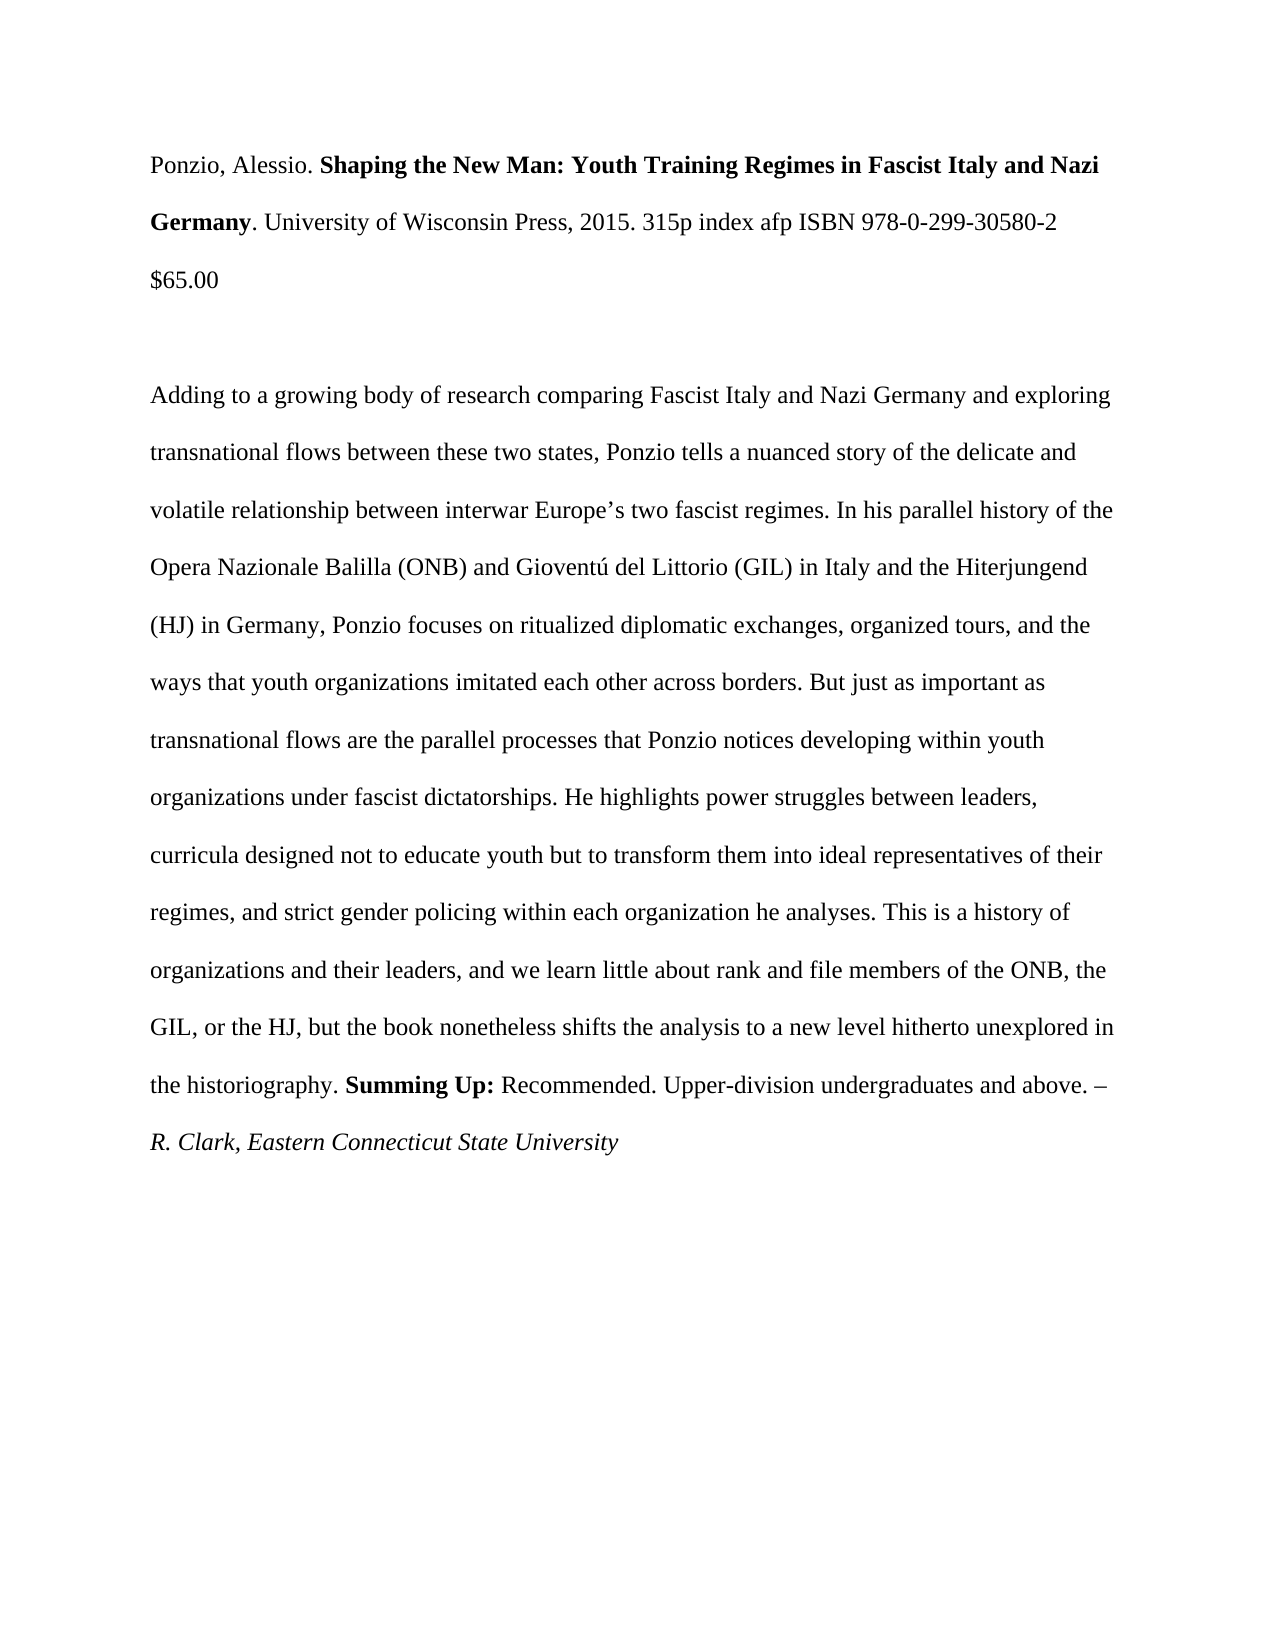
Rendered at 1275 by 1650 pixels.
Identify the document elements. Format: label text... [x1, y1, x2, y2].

text Adding to a growing body of research comparing Fascist Italy and Nazi Germany and exploring transnational flows between these two states, Ponzio tells a nuanced story of the delicate and volatile relationship between interwar Europe’s two fascist regimes. In his parallel history of the Opera Nazionale Balilla (ONB) and Gioventú del Littorio (GIL) in Italy and the Hiterjungend (HJ) in Germany, Ponzio focuses on ritualized diplomatic exchanges, organized tours, and the ways that youth organizations imitated each other across borders. But just as important as transnational flows are the parallel processes that Ponzio notices developing within youth organizations under fascist dictatorships. He highlights power struggles between leaders, curricula designed not to educate youth but to transform them into ideal representatives of their regimes, and strict gender policing within each organization he analyses. This is a history of organizations and their leaders, and we learn little about rank and file members of the ONB, the GIL, or the HJ, but the book nonetheless shifts the analysis to a new level hitherto unexplored in the historiography. Summing Up: Recommended. Upper-division undergraduates and above. – R. Clark, Eastern Connecticut State University [150, 380, 1125, 1156]
text Ponzio, Alessio. Shaping the New Man: Youth Training Regimes in Fascist Italy and Nazi Germany. University of Wisconsin Press, 2015. 315p index afp ISBN 978-0-299-30580-2 $65.00 [150, 150, 1125, 294]
